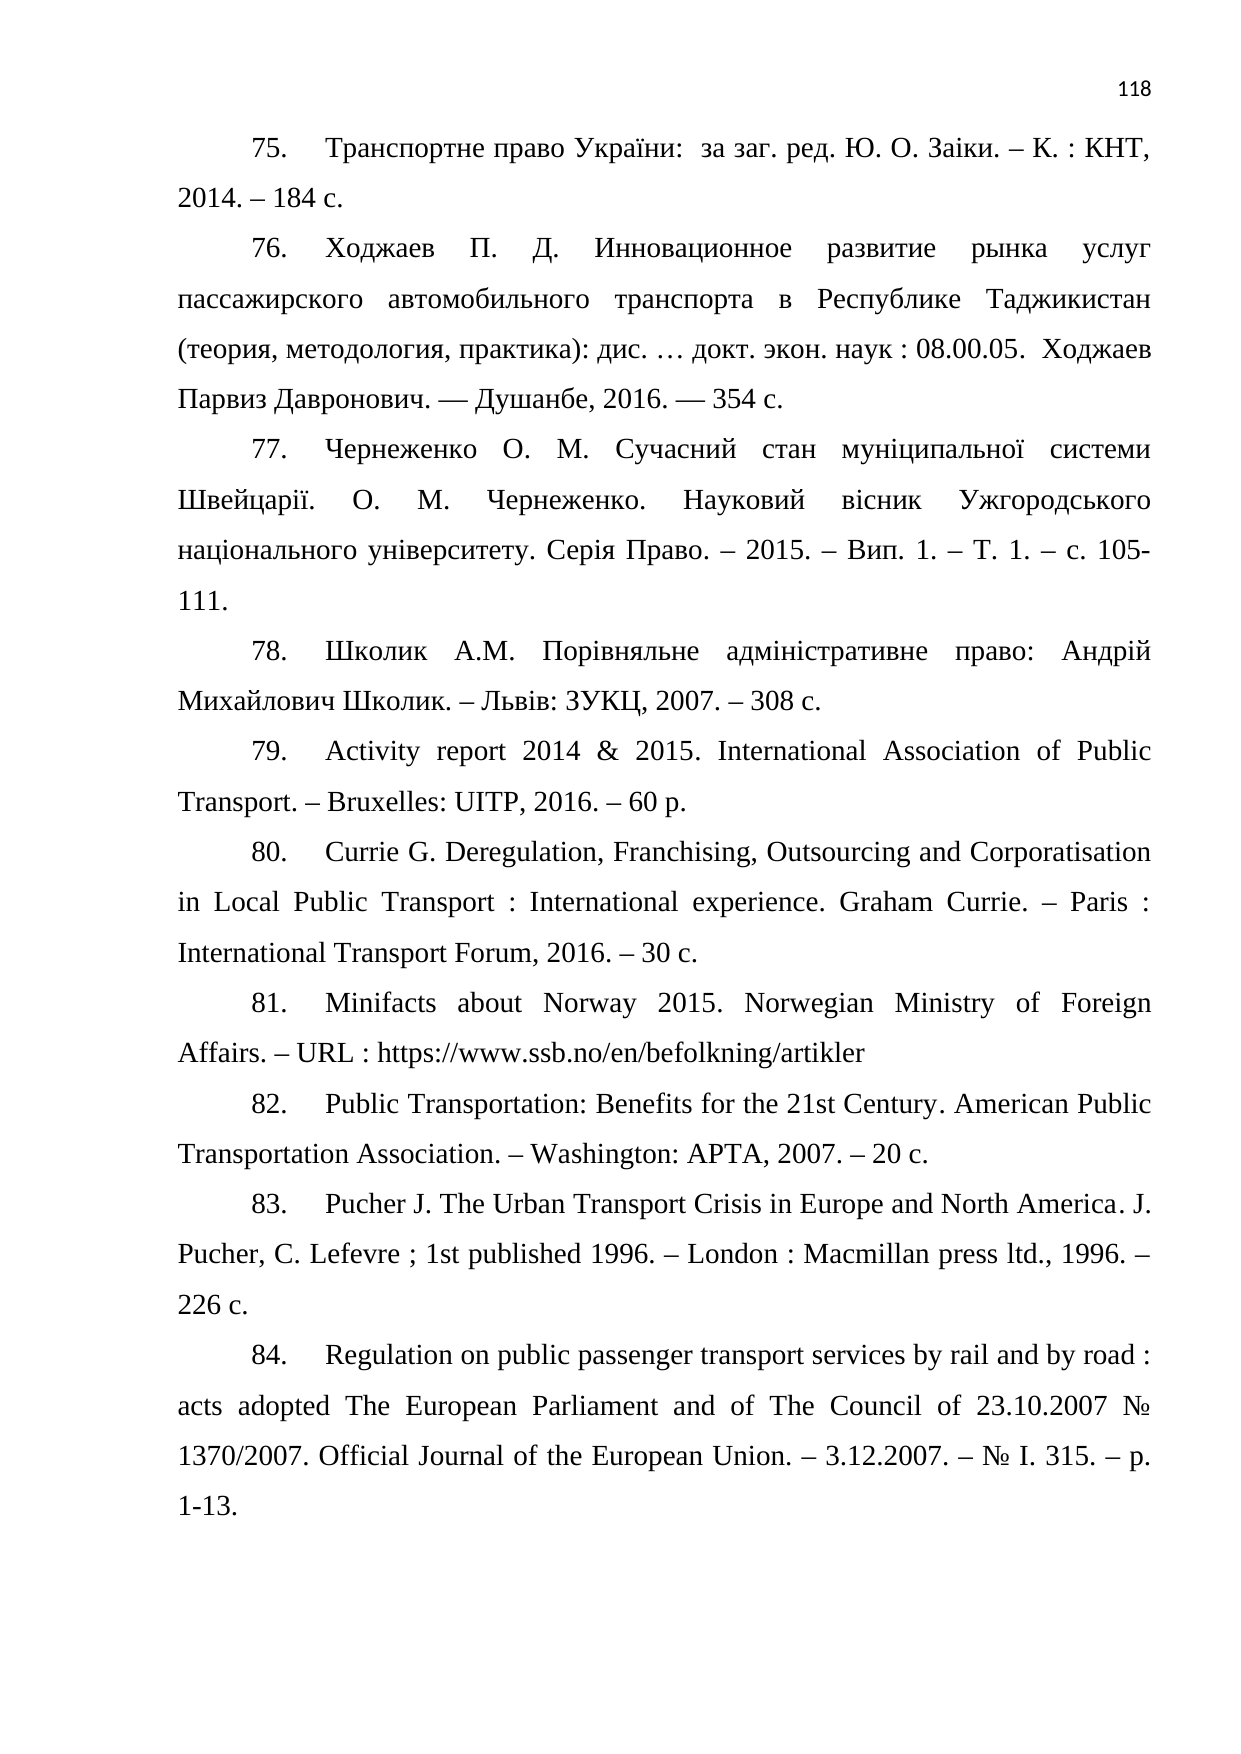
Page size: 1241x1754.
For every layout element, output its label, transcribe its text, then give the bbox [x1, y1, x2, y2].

list Транспортне право України: за заг. ред. Ю. О. Заіки. – К. : КНТ, 2014. – 184 с. [177, 130, 1152, 214]
list Pucher J. The Urban Transport Crisis in Europe and North America. J. Pucher, С. Lefevre ; 1st published 1996. – London : Macmillan press ltd., 1996. – 226 с. [177, 1186, 1152, 1321]
list Чернеженко О. М. Сучасний стан муніципальної системи Швейцарії. О. М. Чернеженко. Науковий вісник Ужгородського національного університету. Серія Право. – 2015. – Вип. 1. – Т. 1. – с. 105-111. [177, 432, 1152, 616]
list Regulation on public passenger transport services by rail and by road : acts adopted The European Parliament and of The Council of 23.10.2007 № 1370/2007. Official Journal of the European Union. – 3.12.2007. – № І. 315. – р. 1-13. [177, 1337, 1152, 1522]
list Currie G. Deregulation, Franchising, Outsourcing and Corporatisation in Local Public Transport : International experience. Graham Currie. – Paris : International Transport Forum, 2016. – 30 с. [177, 834, 1152, 968]
list Activity report 2014 & 2015. International Association of Public Transport. – Bruxelles: UITP, 2016. – 60 р. [177, 733, 1152, 817]
list Ходжаев П. Д. Инновационное развитие рынка услуг пассажирского автомобильного транспорта в Республике Таджикистан (теория, методология, практика): дис. … докт. экон. наук : 08.00.05. Ходжаев Парвиз Давронович. — Душанбе, 2016. — 354 с. [177, 230, 1152, 415]
list Public Transportation: Benefits for the 21st Century. American Public Transportation Association. – Washington: APTA, 2007. – 20 с. [177, 1086, 1152, 1169]
list Школик А.М. Порівняльне адміністративне право: Андрій Михайлович Школик. – Львів: ЗУКЦ, 2007. – 308 с. [177, 633, 1152, 717]
list Minifacts about Norway 2015. Norwegian Ministry of Foreign Affairs. – URL : https://www.ssb.no/en/befolkning/artikler [177, 985, 1152, 1069]
